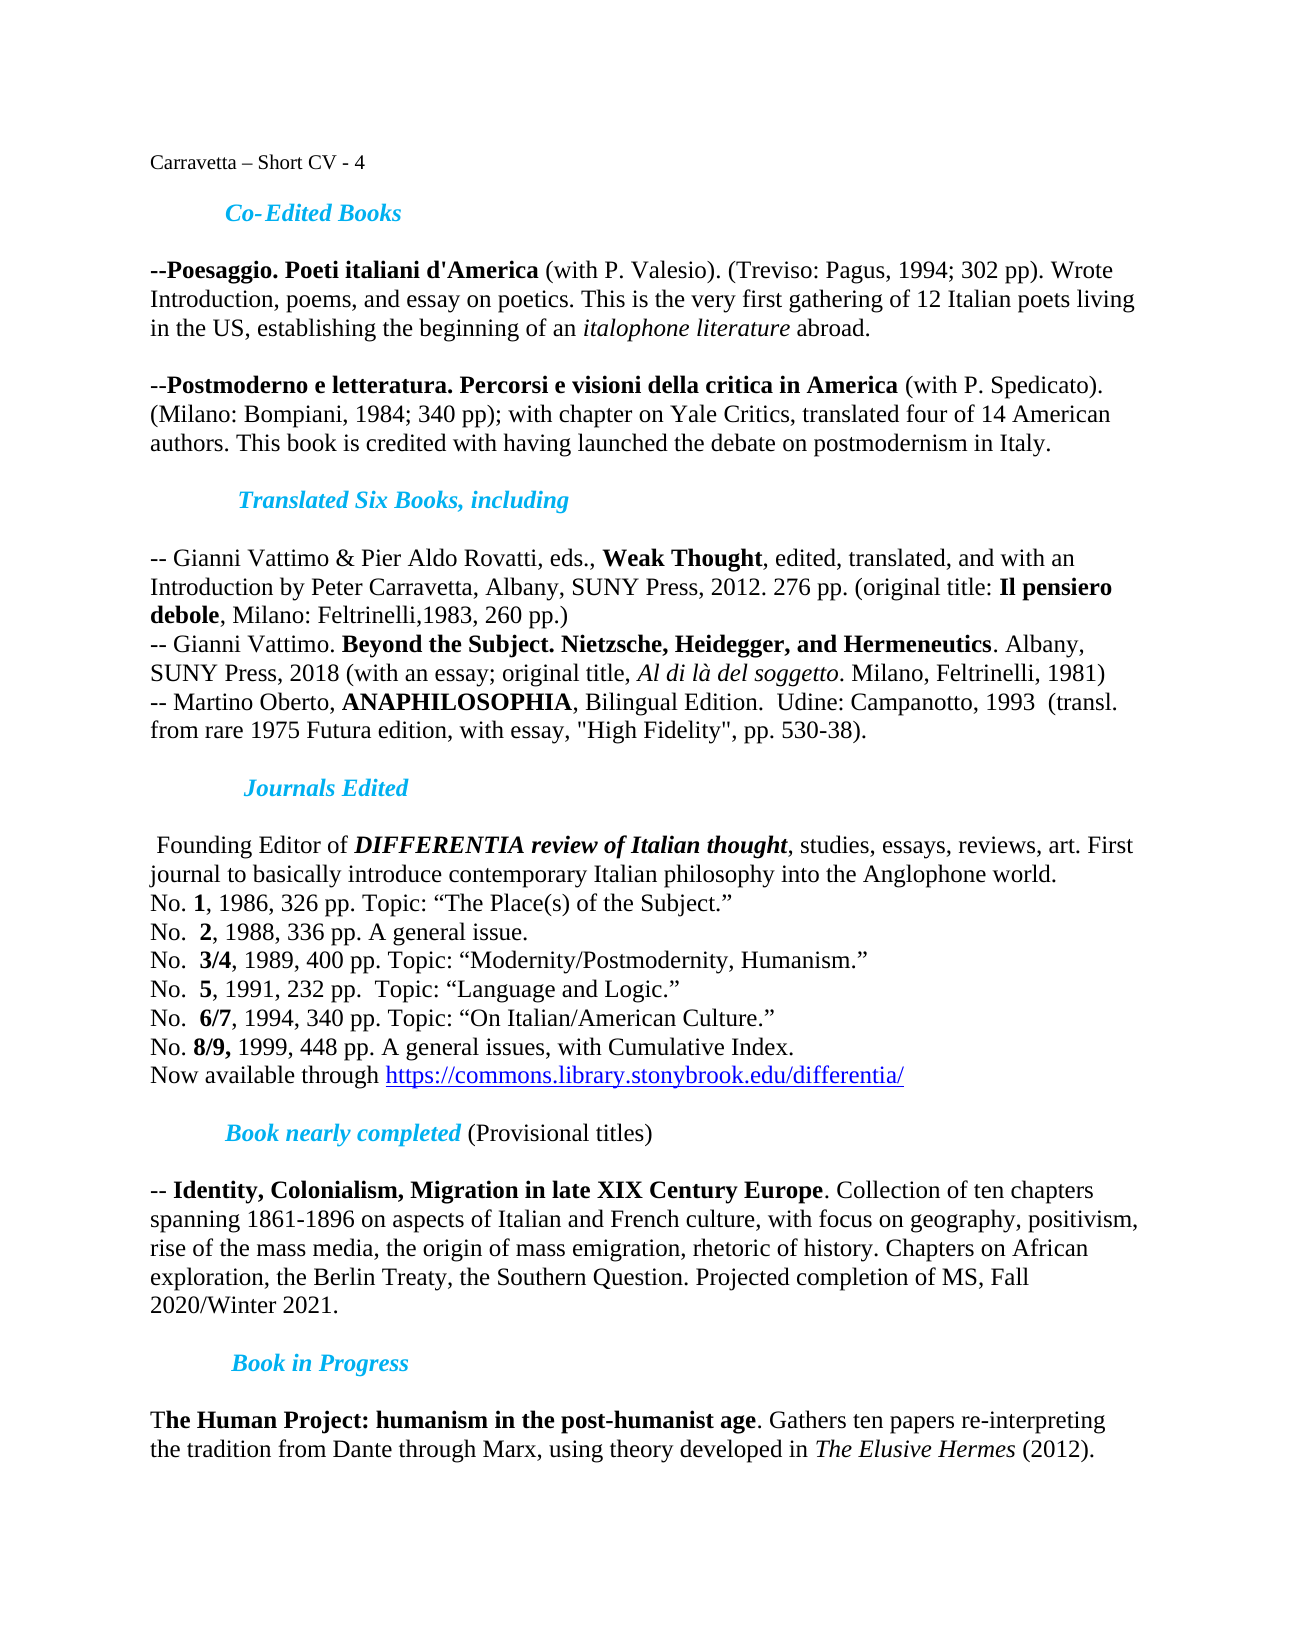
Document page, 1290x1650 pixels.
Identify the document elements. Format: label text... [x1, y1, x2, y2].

text No. 3/4, 1989, 400 pp. Topic: “Modernity/Postmodernity, Humanism.” [150, 946, 1140, 974]
text No. 1, 1986, 326 pp. Topic: “The Place(s) of the Subject.” [150, 888, 1140, 917]
text Translated Six Books, including [150, 486, 1140, 514]
text No. 8/9, 1999, 448 pp. A general issues, with Cumulative Index. [150, 1032, 1140, 1061]
text Book nearly completed (Provisional titles) [150, 1118, 1140, 1147]
text -- Martino Oberto, ANAPHILOSOPHIA, Bilingual Edition. Udine: Campanotto, 1993 (transl. from rare 1975 Futura edition, with essay, "High Fidelity", pp. 530-38). [150, 687, 1140, 744]
text -- Identity, Colonialism, Migration in late XIX Century Europe. Collection of ten chapters spanning 1861-1896 on aspects of Italian and French culture, with focus on geography, positivism, rise of the mass media, the origin of mass emigration, rhetoric of history. Chapters on African exploration, the Berlin Treaty, the Southern Question. Projected completion of MS, Fall 2020/Winter 2021. [150, 1176, 1140, 1319]
text Founding Editor of DIFFERENTIA review of Italian thought, studies, essays, reviews, art. First journal to basically introduce contemporary Italian philosophy into the Anglophone world. [150, 831, 1140, 888]
text --Postmoderno e letteratura. Percorsi e visioni della critica in America (with P. Spedicato). (Milano: Bompiani, 1984; 340 pp); with chapter on Yale Critics, translated four of 14 American authors. This book is credited with having launched the debate on postmodernism in Italy. [150, 371, 1140, 457]
text Journals Edited [150, 773, 1140, 802]
text --Poesaggio. Poeti italiani d'America (with P. Valesio). (Treviso: Pagus, 1994; 302 pp). Wrote Introduction, poems, and essay on poetics. This is the very first gathering of 12 Italian poets living in the US, establishing the beginning of an italophone literature abroad. [150, 256, 1140, 342]
text Book in Progress [150, 1348, 1140, 1377]
text -- Gianni Vattimo. Beyond the Subject. Nietzsche, Heidegger, and Hermeneutics. Albany, SUNY Press, 2018 (with an essay; original title, Al di là del soggetto. Milano, Feltrinelli, 1981) [150, 629, 1140, 687]
text No. 5, 1991, 232 pp. Topic: “Language and Logic.” [150, 974, 1140, 1003]
text No. 6/7, 1994, 340 pp. Topic: “On Italian/American Culture.” [150, 1003, 1140, 1032]
text Now available through https://commons.library.stonybrook.edu/differentia/ [150, 1061, 1140, 1089]
text No. 2, 1988, 336 pp. A general issue. [150, 917, 1140, 946]
text -- Gianni Vattimo & Pier Aldo Rovatti, eds., Weak Thought, edited, translated, and with an Introduction by Peter Carravetta, Albany, SUNY Press, 2012. 276 pp. (original title: Il pensiero debole, Milano: Feltrinelli,1983, 260 pp.) [150, 543, 1140, 629]
text Co-Edited Books [150, 198, 1140, 227]
text The Human Project: humanism in the post-humanist age. Gathers ten papers re-interpreting the tradition from Dante through Marx, using theory developed in The Elusive Hermes (2012). [150, 1406, 1140, 1463]
